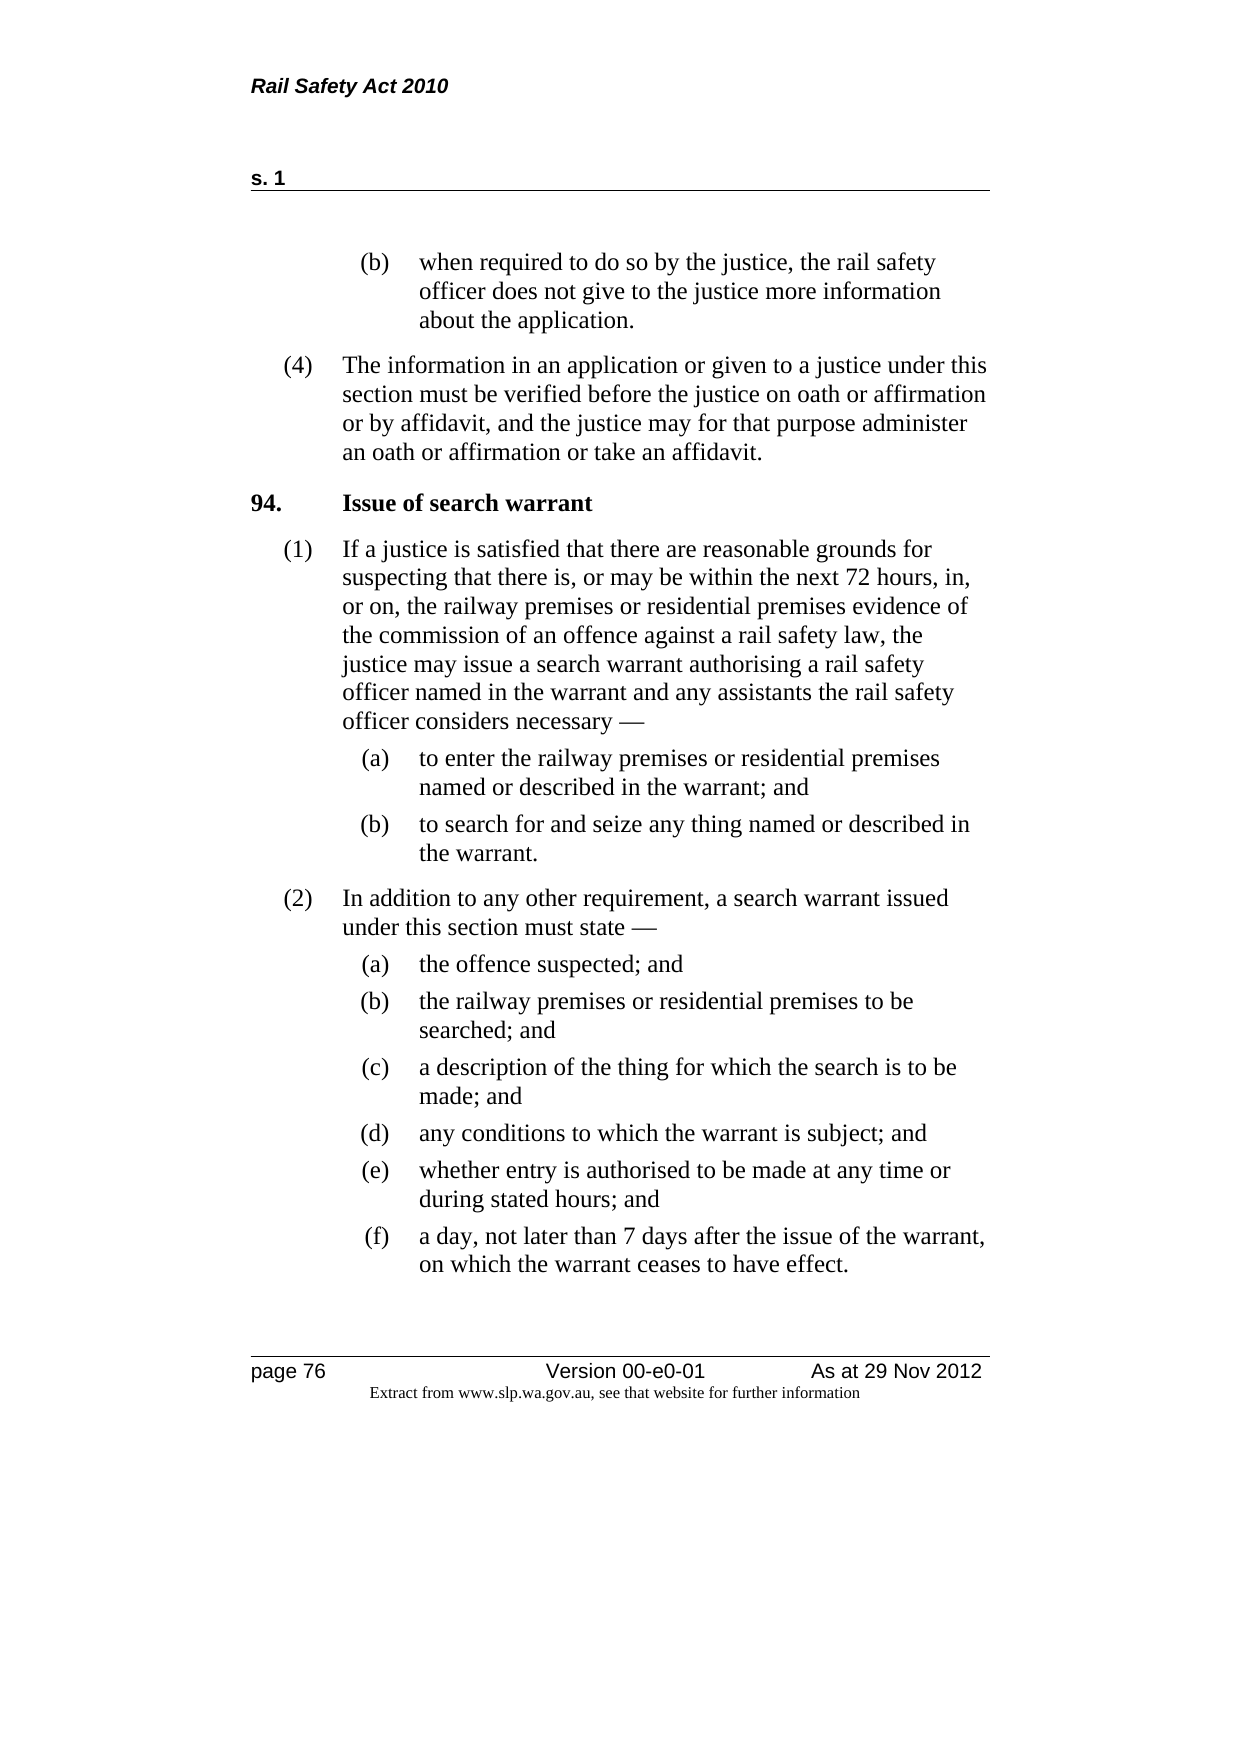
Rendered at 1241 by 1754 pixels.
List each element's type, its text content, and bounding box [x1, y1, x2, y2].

text (4) The information in an application or given to a justice under this section must be verified before the justice on oath or affirmation or by affidavit, and the justice may for that purpose administer an oath or affirmation or take an affidavit. [251, 350, 990, 465]
text (d) any conditions to which the warrant is subject; and [251, 1118, 990, 1147]
text (b) the railway premises or residential premises to be searched; and [251, 986, 990, 1044]
text (f) a day, not later than 7 days after the issue of the warrant, on which the warrant ceases to have effect. [251, 1221, 990, 1278]
subtitle 94. Issue of search warrant [251, 488, 990, 517]
text (b) when required to do so by the justice, the rail safety officer does not give to the justice more information about the application. [251, 247, 990, 334]
text (b) to search for and seize any thing named or described in the warrant. [251, 809, 990, 867]
text (2) In addition to any other requirement, a search warrant issued under this section must state — [251, 883, 990, 941]
text (e) whether entry is authorised to be made at any time or during stated hours; and [251, 1155, 990, 1212]
text (c) a description of the thing for which the search is to be made; and [251, 1052, 990, 1109]
text (a) to enter the railway premises or residential premises named or described in the warrant; and [251, 743, 990, 801]
text (a) the offence suspected; and [251, 949, 990, 978]
text (1) If a justice is satisfied that there are reasonable grounds for suspecting that there is, or may be within the next 72 hours, in, or on, the railway premises or residential premises evidence of the commission of an offence against a rail safety law, the justice may issue a search warrant authorising a rail safety officer named in the warrant and any assistants the rail safety officer considers necessary — [251, 534, 990, 735]
